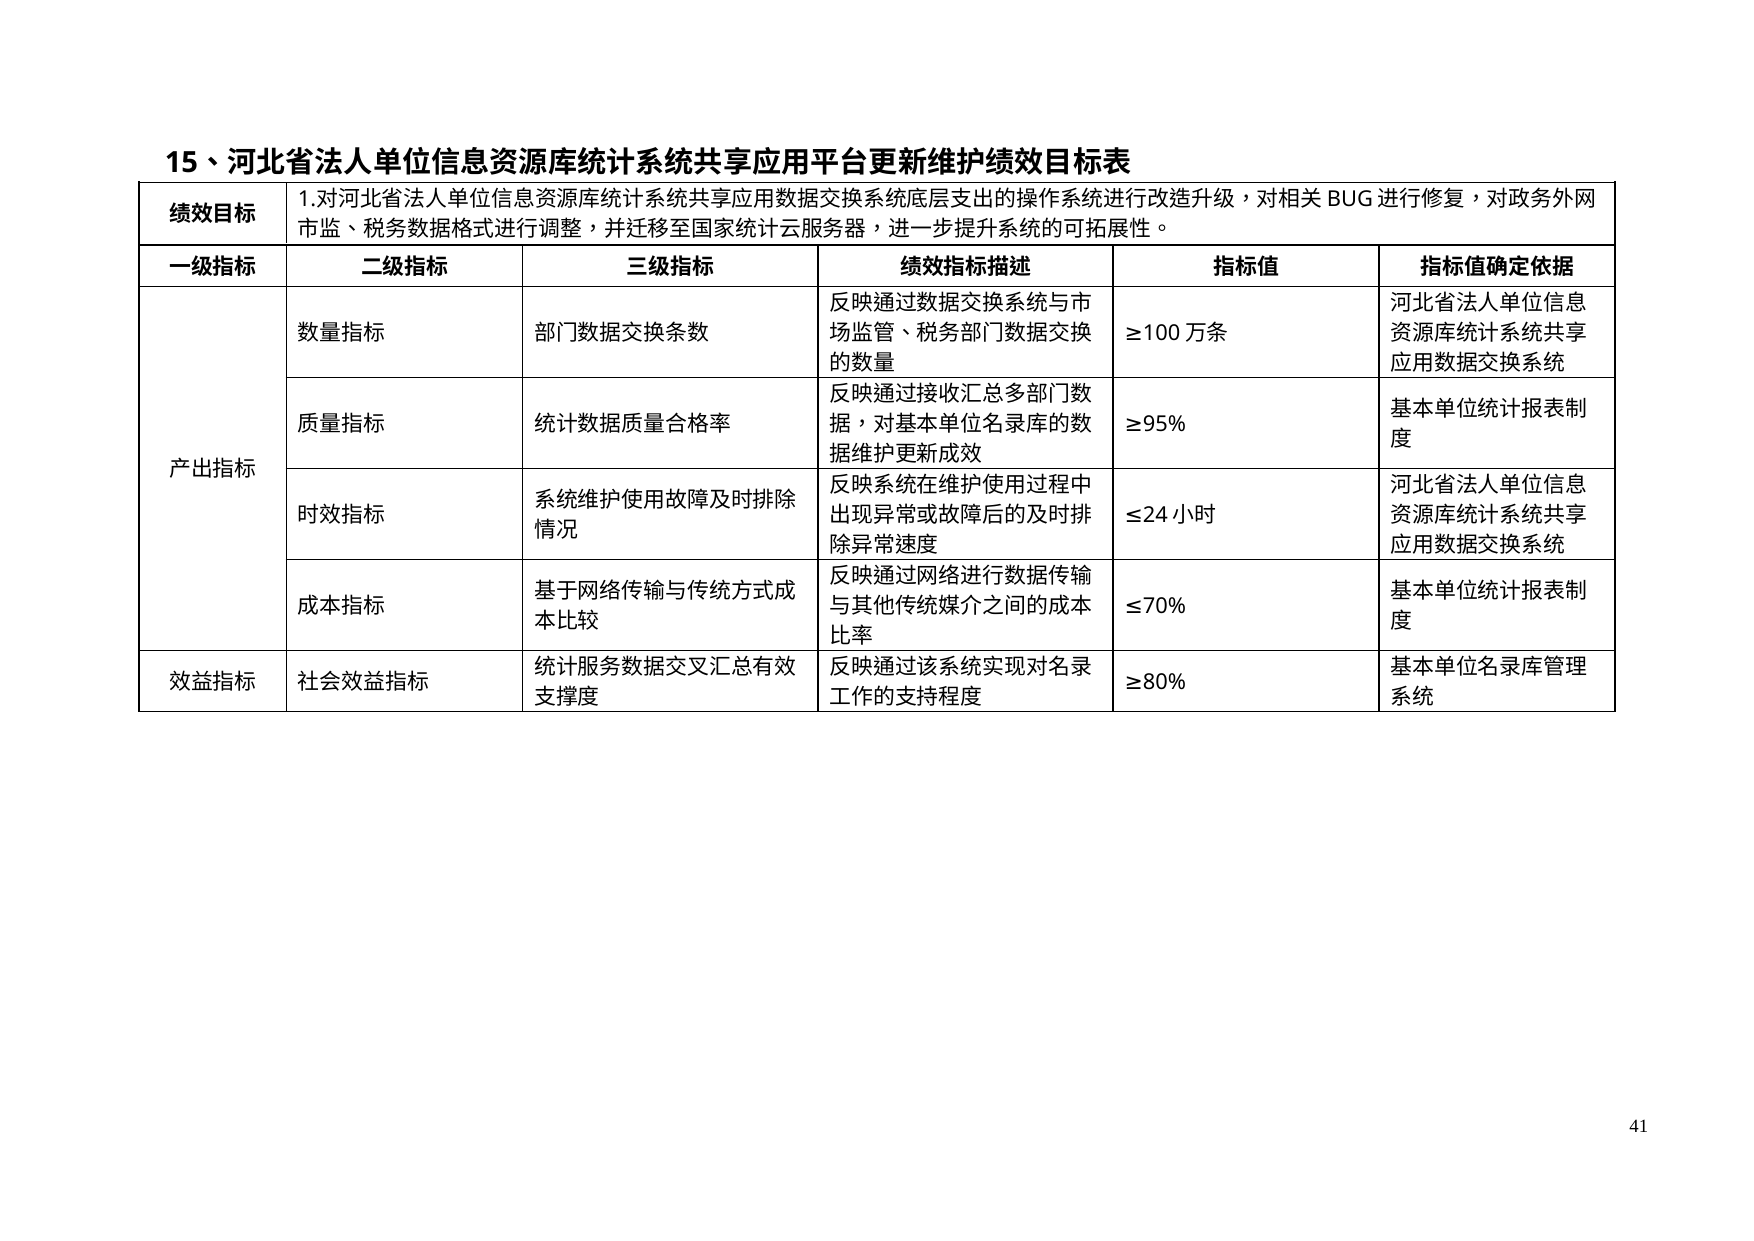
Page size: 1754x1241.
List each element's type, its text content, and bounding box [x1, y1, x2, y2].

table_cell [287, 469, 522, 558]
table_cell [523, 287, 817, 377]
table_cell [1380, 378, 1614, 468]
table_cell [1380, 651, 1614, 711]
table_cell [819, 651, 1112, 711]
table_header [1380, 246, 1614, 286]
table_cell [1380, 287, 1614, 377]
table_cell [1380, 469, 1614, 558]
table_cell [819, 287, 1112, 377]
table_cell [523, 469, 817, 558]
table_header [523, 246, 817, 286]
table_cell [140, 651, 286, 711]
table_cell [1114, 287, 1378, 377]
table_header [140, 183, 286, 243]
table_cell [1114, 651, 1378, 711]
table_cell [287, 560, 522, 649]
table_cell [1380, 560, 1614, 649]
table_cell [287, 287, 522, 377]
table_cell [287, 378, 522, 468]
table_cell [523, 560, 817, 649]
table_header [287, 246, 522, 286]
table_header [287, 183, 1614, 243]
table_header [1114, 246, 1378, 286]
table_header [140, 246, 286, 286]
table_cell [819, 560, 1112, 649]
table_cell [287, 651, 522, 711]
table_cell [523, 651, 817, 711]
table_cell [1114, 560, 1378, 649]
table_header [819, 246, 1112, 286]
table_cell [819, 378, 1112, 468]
text 15、河北省法人单位信息资源库统计系统共享应用平台更新维护绩效目标表 [106, 142, 1648, 181]
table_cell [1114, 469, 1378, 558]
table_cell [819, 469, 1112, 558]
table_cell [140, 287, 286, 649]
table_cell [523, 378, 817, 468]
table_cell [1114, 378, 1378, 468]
